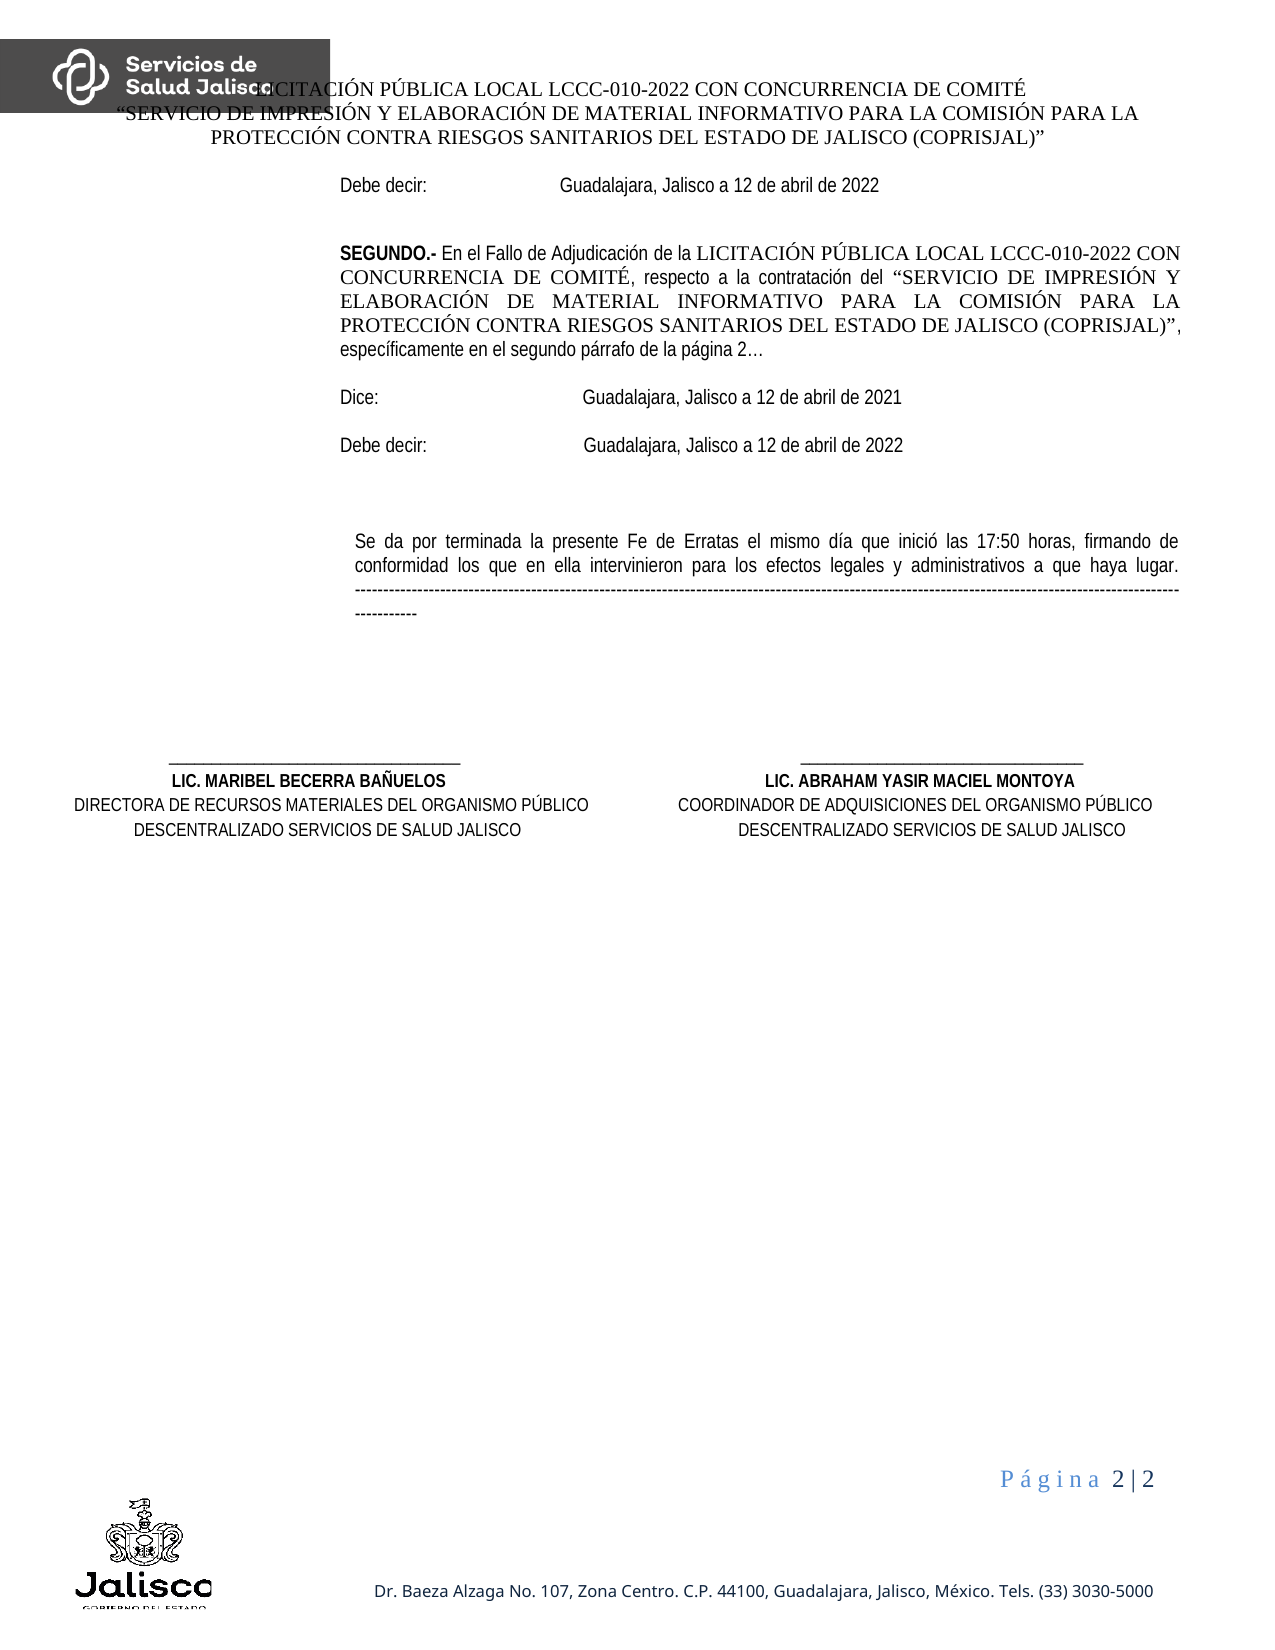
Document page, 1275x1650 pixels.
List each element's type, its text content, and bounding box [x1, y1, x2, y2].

text Debe decir: Guadalajara, Jalisco a 12 de abril de 2022 [340, 433, 1167, 457]
text DIRECTORA DE RECURSOS MATERIALES DEL ORGANISMO PÚBLICO COORDINADOR DE ADQUISICIONES DEL ORGANISMO PÚBLICO [74, 794, 1255, 816]
picture [73, 1498, 212, 1608]
text Dice: Guadalajara, Jalisco a 12 de abril de 2021 [325, 385, 1167, 409]
text Debe decir: Guadalajara, Jalisco a 12 de abril de 2022 [340, 173, 1167, 197]
text DESCENTRALIZADO SERVICIOS DE SALUD JALISCO DESCENTRALIZADO SERVICIOS DE SALUD JALISCO [74, 819, 1255, 841]
text __________________________________ _________________________________ [74, 744, 1255, 766]
text SEGUNDO.- En el Fallo de Adjudicación de la , respecto a la contratación del , específicamente en el segundo párrafo de la página 2… [340, 241, 1181, 361]
text LIC. MARIBEL BECERRA BAÑUELOS LIC. ABRAHAM YASIR MACIEL MONTOYA [74, 769, 1255, 791]
text Se da por terminada la presente Fe de Erratas el mismo día que inició las 17:50 horas, firmando de conformidad los que en ella intervinieron para los efectos legales y administrativos a que haya lugar. ------------------------------------------------------------------------------------------------------------------------------------------------------------ [354, 529, 1181, 624]
